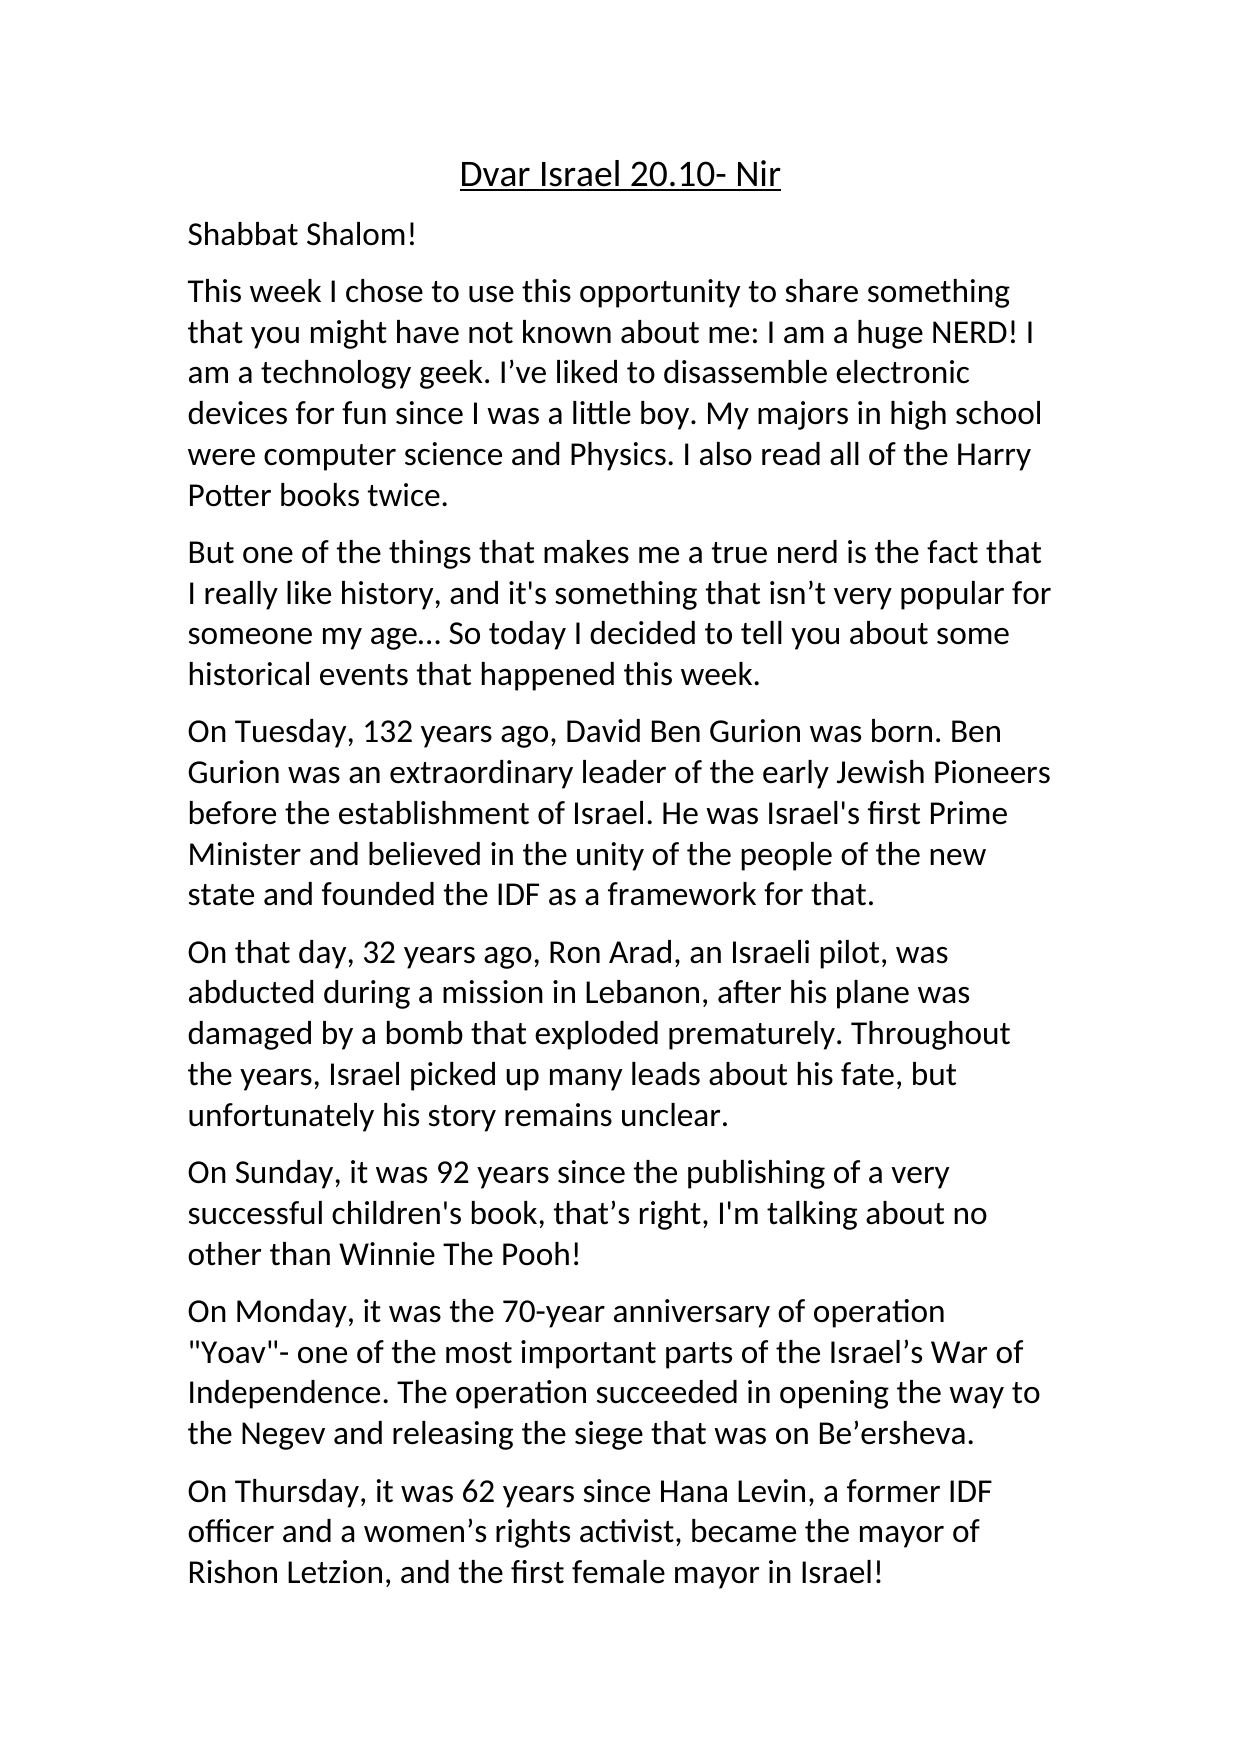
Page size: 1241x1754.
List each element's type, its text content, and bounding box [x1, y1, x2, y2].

text On Tuesday, 132 years ago, David Ben Gurion was born. Ben Gurion was an extraordinary leader of the early Jewish Pioneers before the establishment of Israel. He was Israel's first Prime Minister and believed in the unity of the people of the new state and founded the IDF as a framework for that. [187, 711, 1053, 914]
text On Monday, it was the 70-year anniversary of operation "Yoav"- one of the most important parts of the Israel’s War of Independence. The operation succeeded in opening the way to the Negev and releasing the siege that was on Be’ersheva. [187, 1290, 1053, 1453]
text On Sunday, it was 92 years since the publishing of a very successful children's book, that’s right, I'm talking about no other than Winnie The Pooh! [187, 1151, 1053, 1273]
text Shabbat Shalom! [187, 212, 1053, 253]
text This week I chose to use this opportunity to share something that you might have not known about me: I am a huge NERD! I am a technology geek. I’ve liked to disassemble electronic devices for fun since I was a little boy. My majors in high school were computer science and Physics. I also read all of the Harry Potter books twice. [187, 270, 1053, 514]
text But one of the things that makes me a true nerd is the fact that I really like history, and it's something that isn’t very popular for someone my age… So today I decided to tell you about some historical events that happened this week. [187, 531, 1053, 694]
text On Thursday, it was 62 years since Hana Levin, a former IDF officer and a women’s rights activist, became the mayor of Rishon Letzion, and the first female mayor in Israel! [187, 1469, 1053, 1592]
text On that day, 32 years ago, Ron Arad, an Israeli pilot, was abducted during a mission in Lebanon, after his plane was damaged by a bomb that exploded prematurely. Throughout the years, Israel picked up many leads about his fate, but unfortunately his story remains unclear. [187, 931, 1053, 1134]
text Dvar Israel 20.10- Nir [187, 150, 1053, 196]
